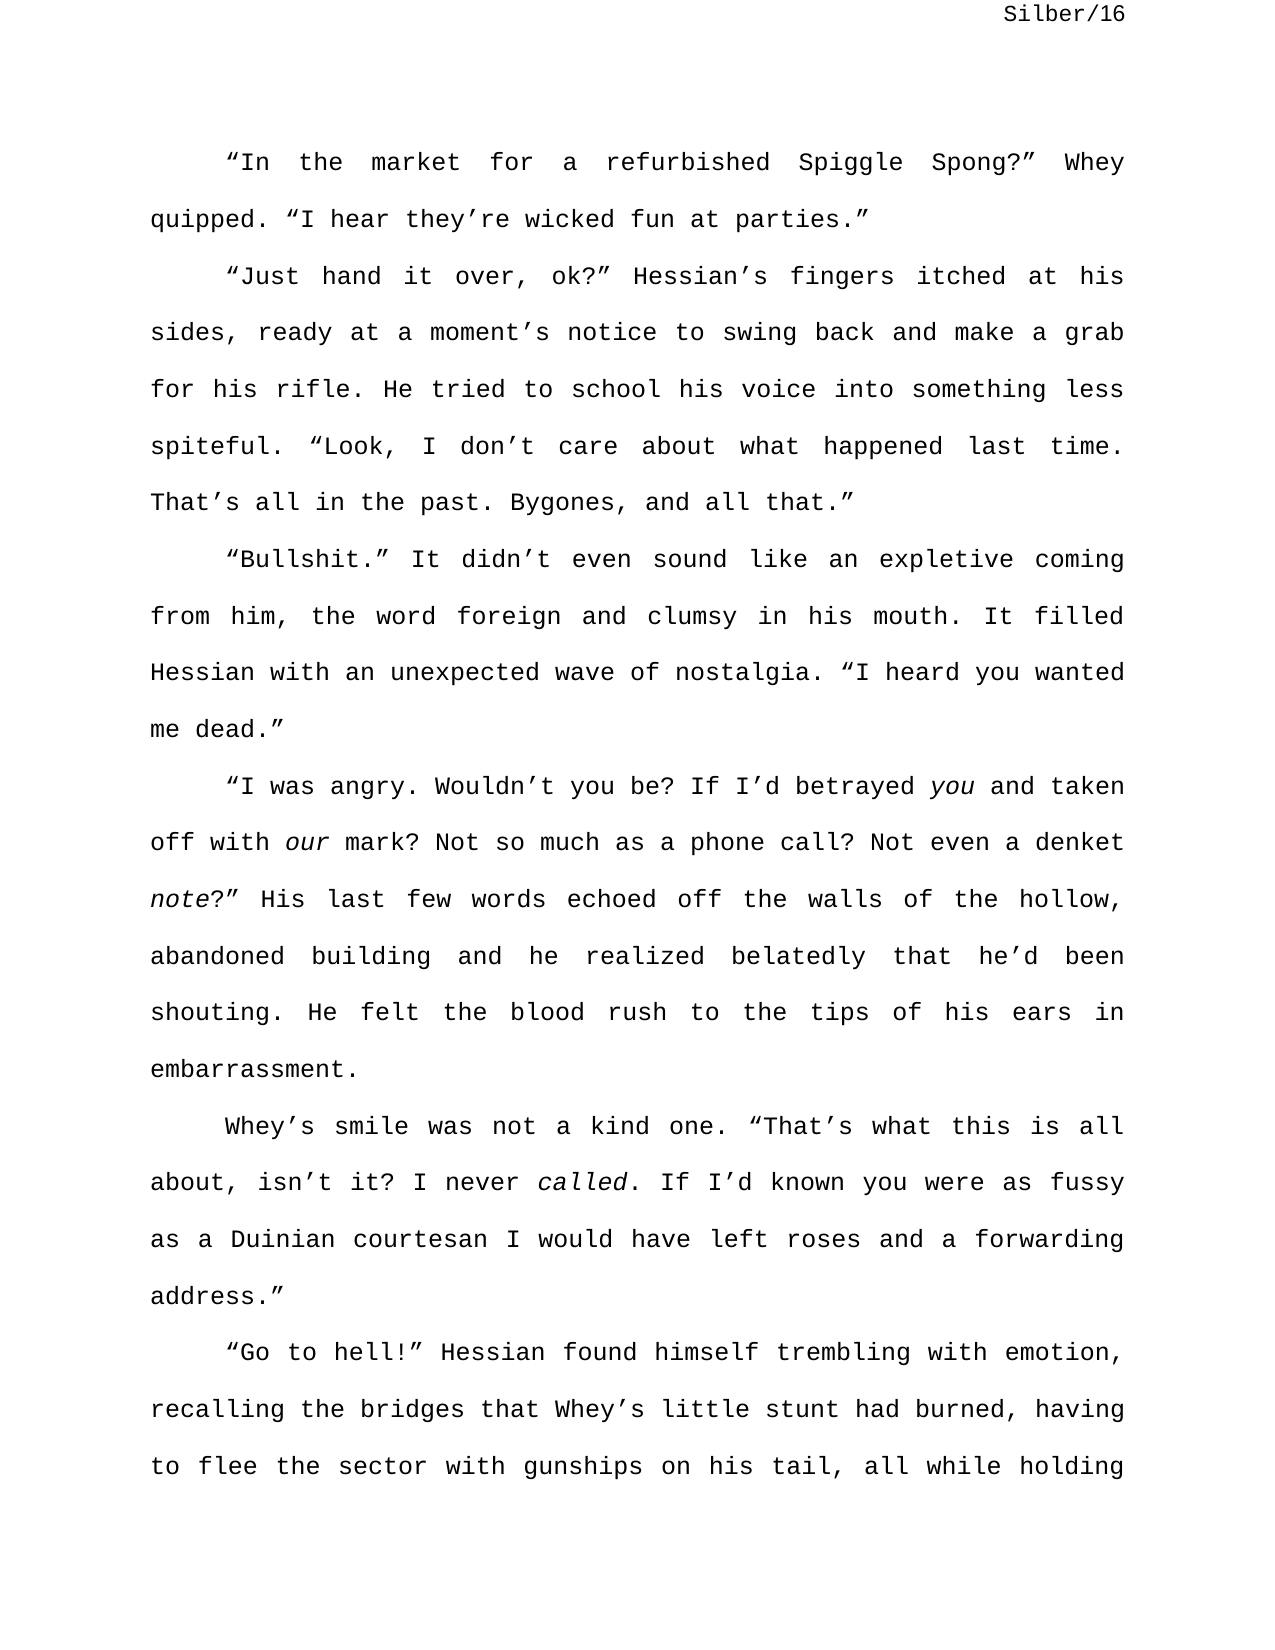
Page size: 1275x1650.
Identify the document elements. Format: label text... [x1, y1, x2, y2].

text “Just hand it over, ok?” Hessian’s fingers itched at his sides, ready at a moment’s notice to swing back and make a grab for his rifle. He tried to school his voice into something less spiteful. “Look, I don’t care about what happened last time. That’s all in the past. Bygones, and all that.” [150, 263, 1125, 518]
text “I was angry. Wouldn’t you be? If I’d betrayed you and taken off with our mark? Not so much as a phone call? Not even a denket note?” His last few words echoed off the walls of the hollow, abandoned building and he realized belatedly that he’d been shouting. He felt the blood rush to the tips of his ears in embarrassment. [150, 773, 1125, 1085]
text Whey’s smile was not a kind one. “That’s what this is all about, isn’t it? I never called. If I’d known you were as fussy as a Duinian courtesan I would have left roses and a forwarding address.” [150, 1113, 1125, 1312]
text “Bullshit.” It didn’t even sound like an expletive coming from him, the word foreign and clumsy in his mouth. It filled Hessian with an unexpected wave of nostalgia. “I heard you wanted me dead.” [150, 547, 1125, 745]
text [150, 1340, 1125, 1482]
text “In the market for a refurbished Spiggle Spong?” Whey quipped. “I hear they’re wicked fun at parties.” [150, 150, 1125, 235]
